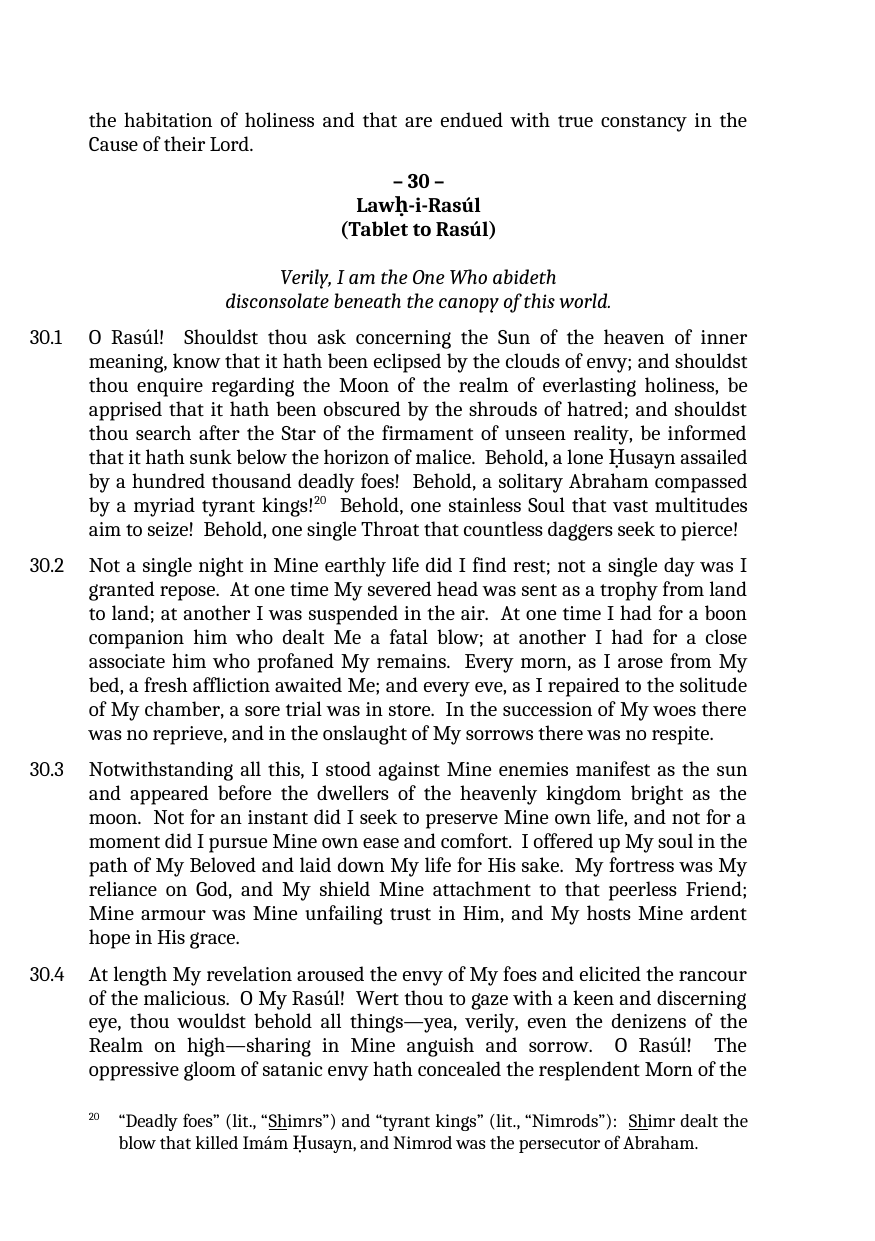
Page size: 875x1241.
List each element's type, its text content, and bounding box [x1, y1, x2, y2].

text Verily, I am the One Who abideth disconsolate beneath the canopy of this world. [89, 265, 748, 313]
text 30.1 O Rasúl! Shouldst thou ask concerning the Sun of the heaven of inner meaning, know that it hath been eclipsed by the clouds of envy; and shouldst thou enquire regarding the Moon of the realm of everlasting holiness, be apprised that it hath been obscured by the shrouds of hatred; and shouldst thou search after the Star of the firmament of unseen reality, be informed that it hath sunk below the horizon of malice. Behold, a lone Ḥusayn assailed by a hundred thousand deadly foes! Behold, a solitary Abraham compassed by a myriad tyrant kings! Behold, one stainless Soul that vast multitudes aim to seize! Behold, one single Throat that countless daggers seek to pierce! [29, 326, 748, 541]
text 30.2 Not a single night in Mine earthly life did I find rest; not a single day was I granted repose. At one time My severed head was sent as a trophy from land to land; at another I was suspended in the air. At one time I had for a boon companion him who dealt Me a fatal blow; at another I had for a close associate him who profaned My remains. Every morn, as I arose from My bed, a fresh affliction awaited Me; and every eve, as I repaired to the solitude of My chamber, a sore trial was in store. In the succession of My woes there was no reprieve, and in the onslaught of My sorrows there was no respite. [29, 554, 748, 746]
text 30.3 Notwithstanding all this, I stood against Mine enemies manifest as the sun and appeared before the dwellers of the heavenly kingdom bright as the moon. Not for an instant did I seek to preserve Mine own life, and not for a moment did I pursue Mine own ease and comfort. I offered up My soul in the path of My Beloved and laid down My life for His sake. My fortress was My reliance on God, and My shield Mine attachment to that peerless Friend; Mine armour was Mine unfailing trust in Him, and My hosts Mine ardent hope in His grace. [29, 758, 748, 950]
text – 30 – Lawḥ-i-Rasúl (Tablet to Rasúl) [89, 169, 748, 241]
